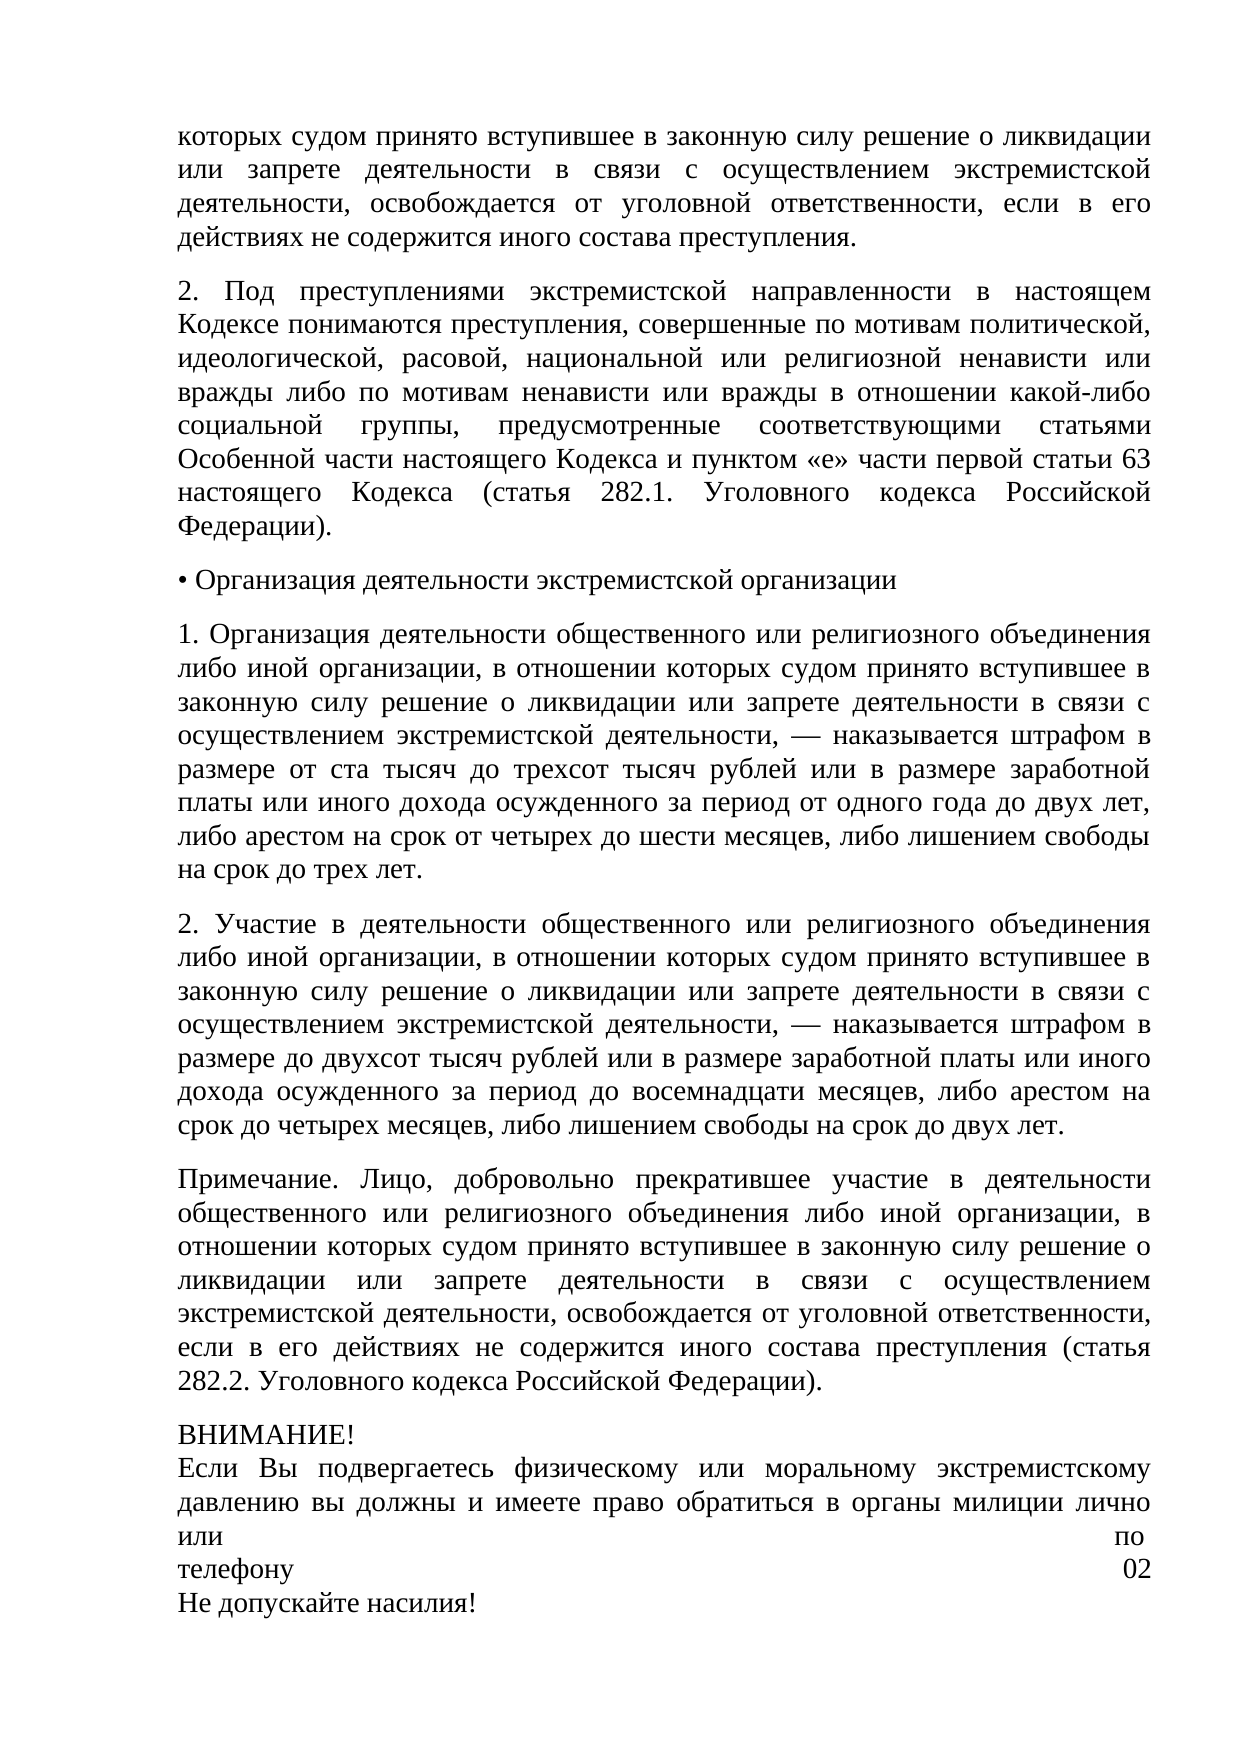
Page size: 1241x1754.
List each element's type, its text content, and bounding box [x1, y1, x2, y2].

text ВНИМАНИЕ! Если Вы подвергаетесь физическому или моральному экстремистскому давлению вы должны и имеете право обратиться в органы милиции лично или по телефону 02 Не допускайте насилия! [177, 1417, 1152, 1618]
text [177, 118, 1152, 252]
text 2. Участие в деятельности общественного или религиозного объединения либо иной организации, в отношении которых судом принято вступившее в законную силу решение о ликвидации или запрете деятельности в связи с осуществлением экстремистской деятельности, — наказывается штрафом в размере до двухсот тысяч рублей или в размере заработной платы или иного дохода осужденного за период до восемнадцати месяцев, либо арестом на срок до четырех месяцев, либо лишением свободы на срок до двух лет. [177, 906, 1152, 1141]
text 1. Организация деятельности общественного или религиозного объединения либо иной организации, в отношении которых судом принято вступившее в законную силу решение о ликвидации или запрете деятельности в связи с осуществлением экстремистской деятельности, — наказывается штрафом в размере от ста тысяч до трехсот тысяч рублей или в размере заработной платы или иного дохода осужденного за период от одного года до двух лет, либо арестом на срок от четырех до шести месяцев, либо лишением свободы на срок до трех лет. [177, 617, 1152, 885]
text 2. Под преступлениями экстремистской направленности в настоящем Кодексе понимаются преступления, совершенные по мотивам политической, идеологической, расовой, национальной или религиозной ненависти или вражды либо по мотивам ненависти или вражды в отношении какой-либо социальной группы, предусмотренные соответствующими статьями Особенной части настоящего Кодекса и пунктом «е» части первой статьи 63 настоящего Кодекса (статья 282.1. Уголовного кодекса Российской Федерации). [177, 273, 1152, 541]
text Примечание. Лицо, добровольно прекратившее участие в деятельности общественного или религиозного объединения либо иной организации, в отношении которых судом принято вступившее в законную силу решение о ликвидации или запрете деятельности в связи с осуществлением экстремистской деятельности, освобождается от уголовной ответственности, если в его действиях не содержится иного состава преступления (статья 282.2. Уголовного кодекса Российской Федерации). [177, 1161, 1152, 1396]
text • Организация деятельности экстремистской организации [177, 562, 1152, 596]
